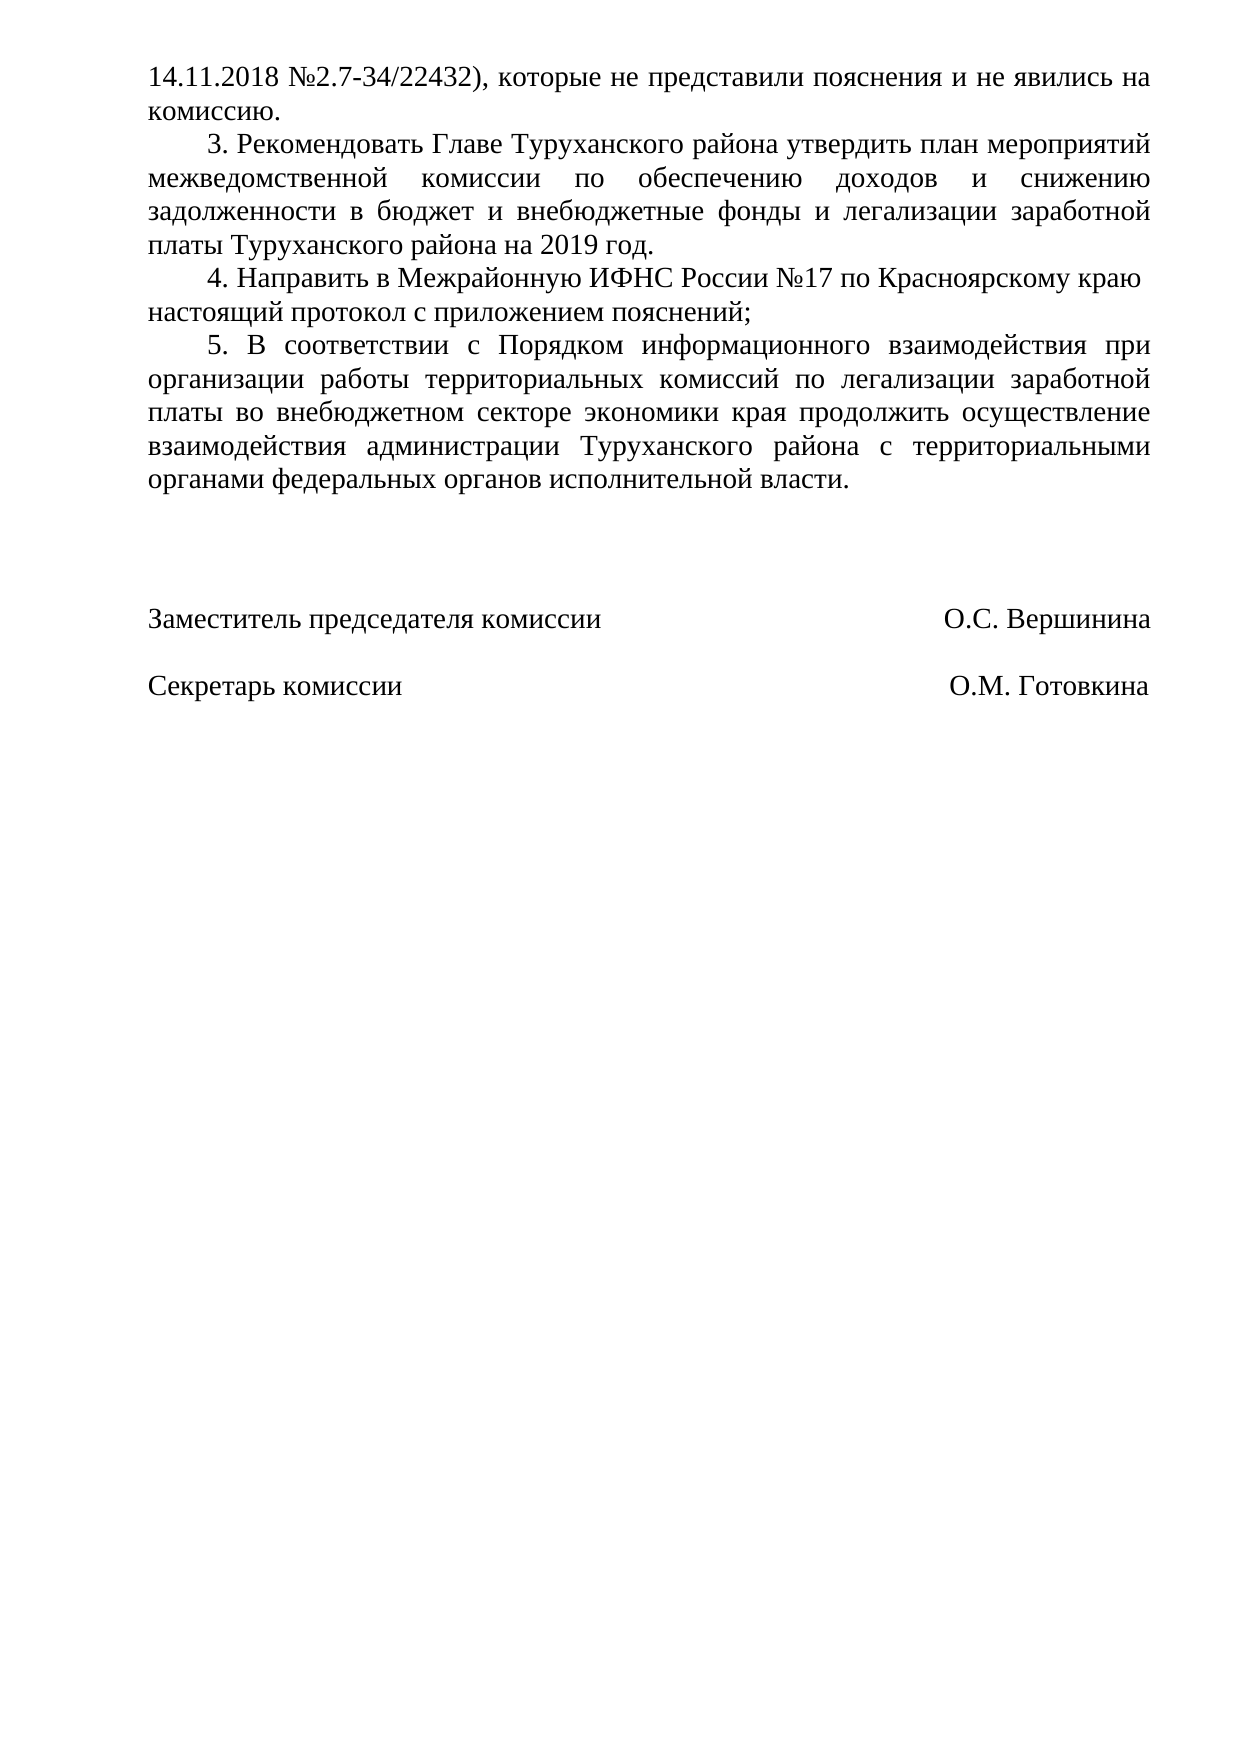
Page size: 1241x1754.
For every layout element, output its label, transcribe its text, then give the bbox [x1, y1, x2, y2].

list Направить в Межрайонную ИФНС России №17 по Красноярскому краю настоящий протокол с приложением пояснений; [148, 260, 1152, 327]
text 5. В соответствии с Порядком информационного взаимодействия при организации работы территориальных комиссий по легализации заработной платы во внебюджетном секторе экономики края продолжить осуществление взаимодействия администрации Туруханского района с территориальными органами федеральных органов исполнительной власти. [148, 327, 1152, 495]
list Рекомендовать Главе Туруханского района утвердить план мероприятий межведомственной комиссии по обеспечению доходов и снижению задолженности в бюджет и внебюджетные фонды и легализации заработной платы Туруханского района на 2019 год. [148, 126, 1152, 260]
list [148, 59, 1152, 126]
text Секретарь комиссии О.М. Готовкина [148, 668, 1152, 701]
text Заместитель председателя комиссии О.С. Вершинина [148, 601, 1152, 634]
